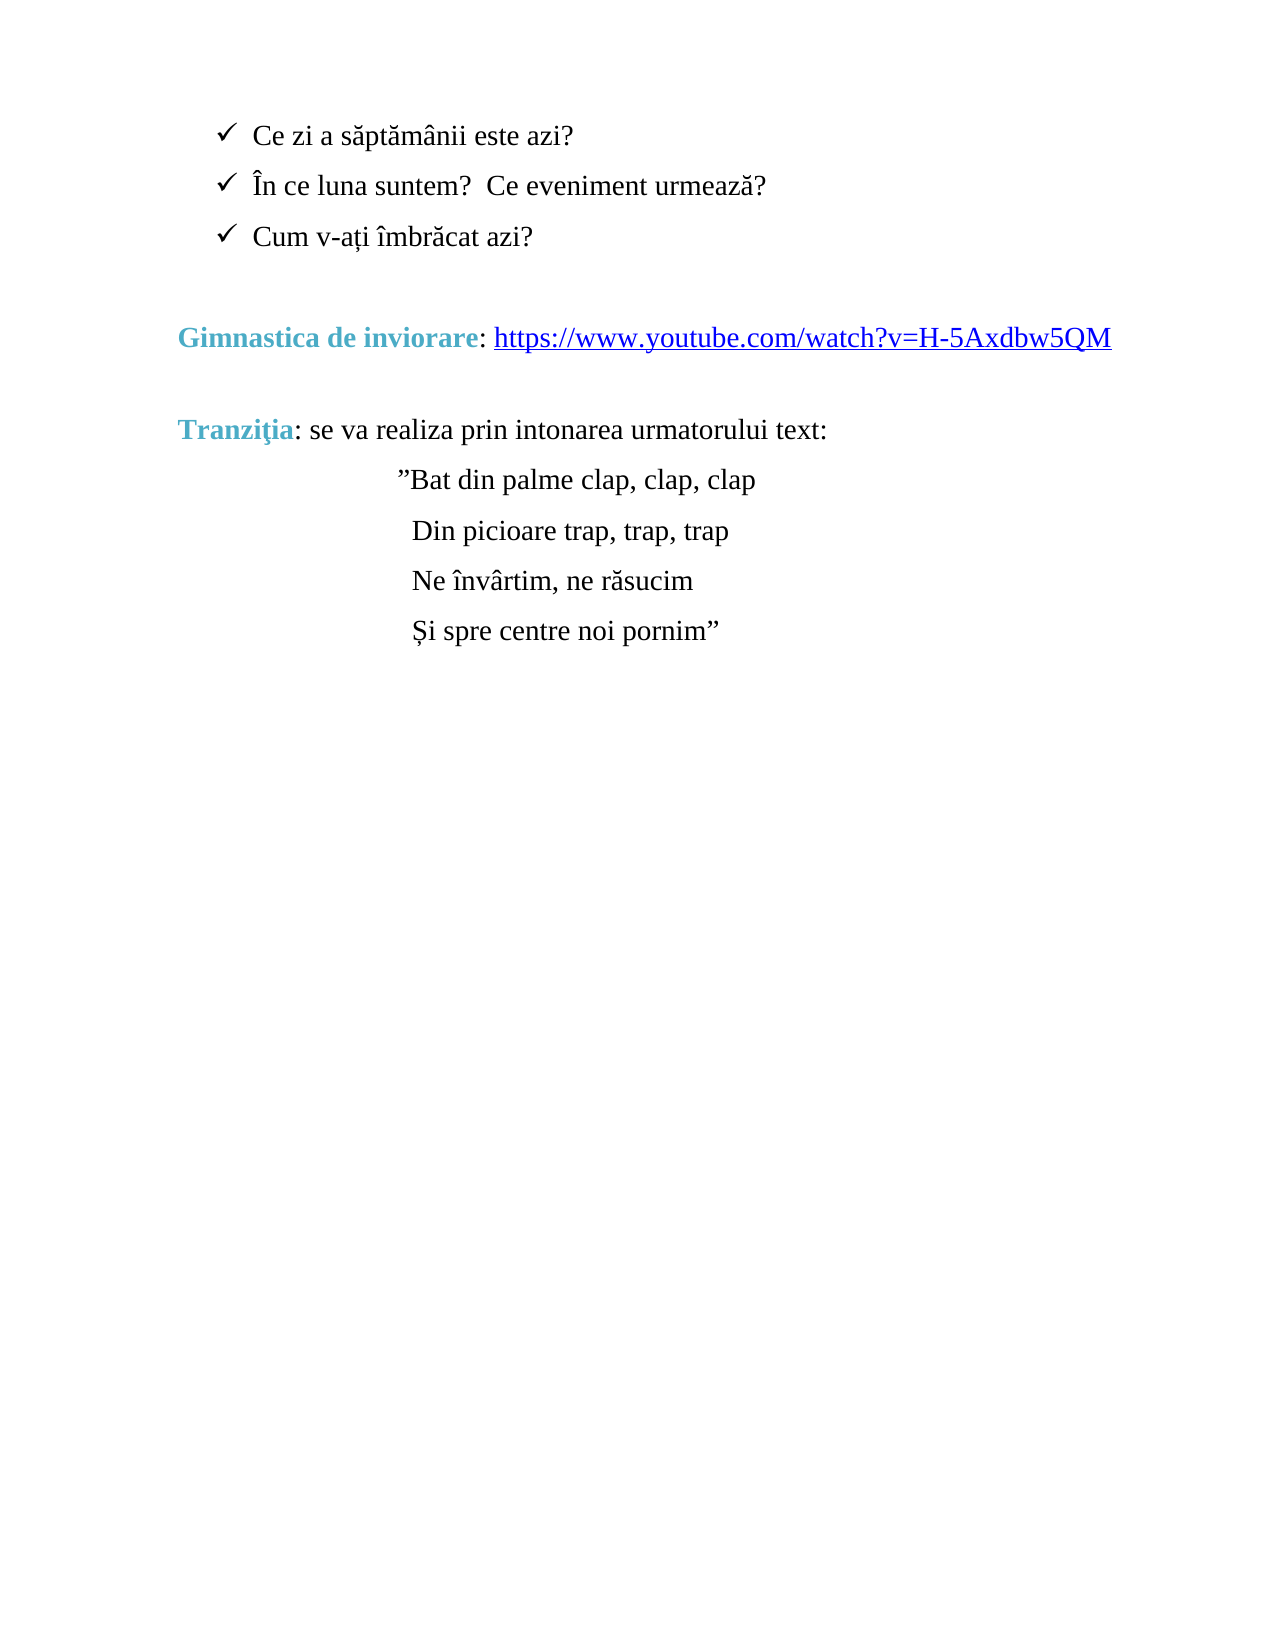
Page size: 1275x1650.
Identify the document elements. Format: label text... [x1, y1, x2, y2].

list Ce zi a săptămânii este azi? [215, 118, 1157, 152]
list În ce luna suntem? Ce eveniment urmează? [215, 168, 1157, 202]
text ”Bat din palme clap, clap, clap [215, 462, 1157, 496]
text Și spre centre noi pornim” [215, 613, 1157, 647]
list Cum v-ați îmbrăcat azi? [215, 219, 1157, 253]
text Din picioare trap, trap, trap [215, 513, 1157, 546]
text Gimnastica de inviorare: https://www.youtube.com/watch?v=H-5Axdbw5QM [177, 320, 1157, 353]
text Ne învârtim, ne răsucim [215, 563, 1157, 596]
text Tranziţia: se va realiza prin intonarea urmatorului text: [177, 412, 1157, 446]
